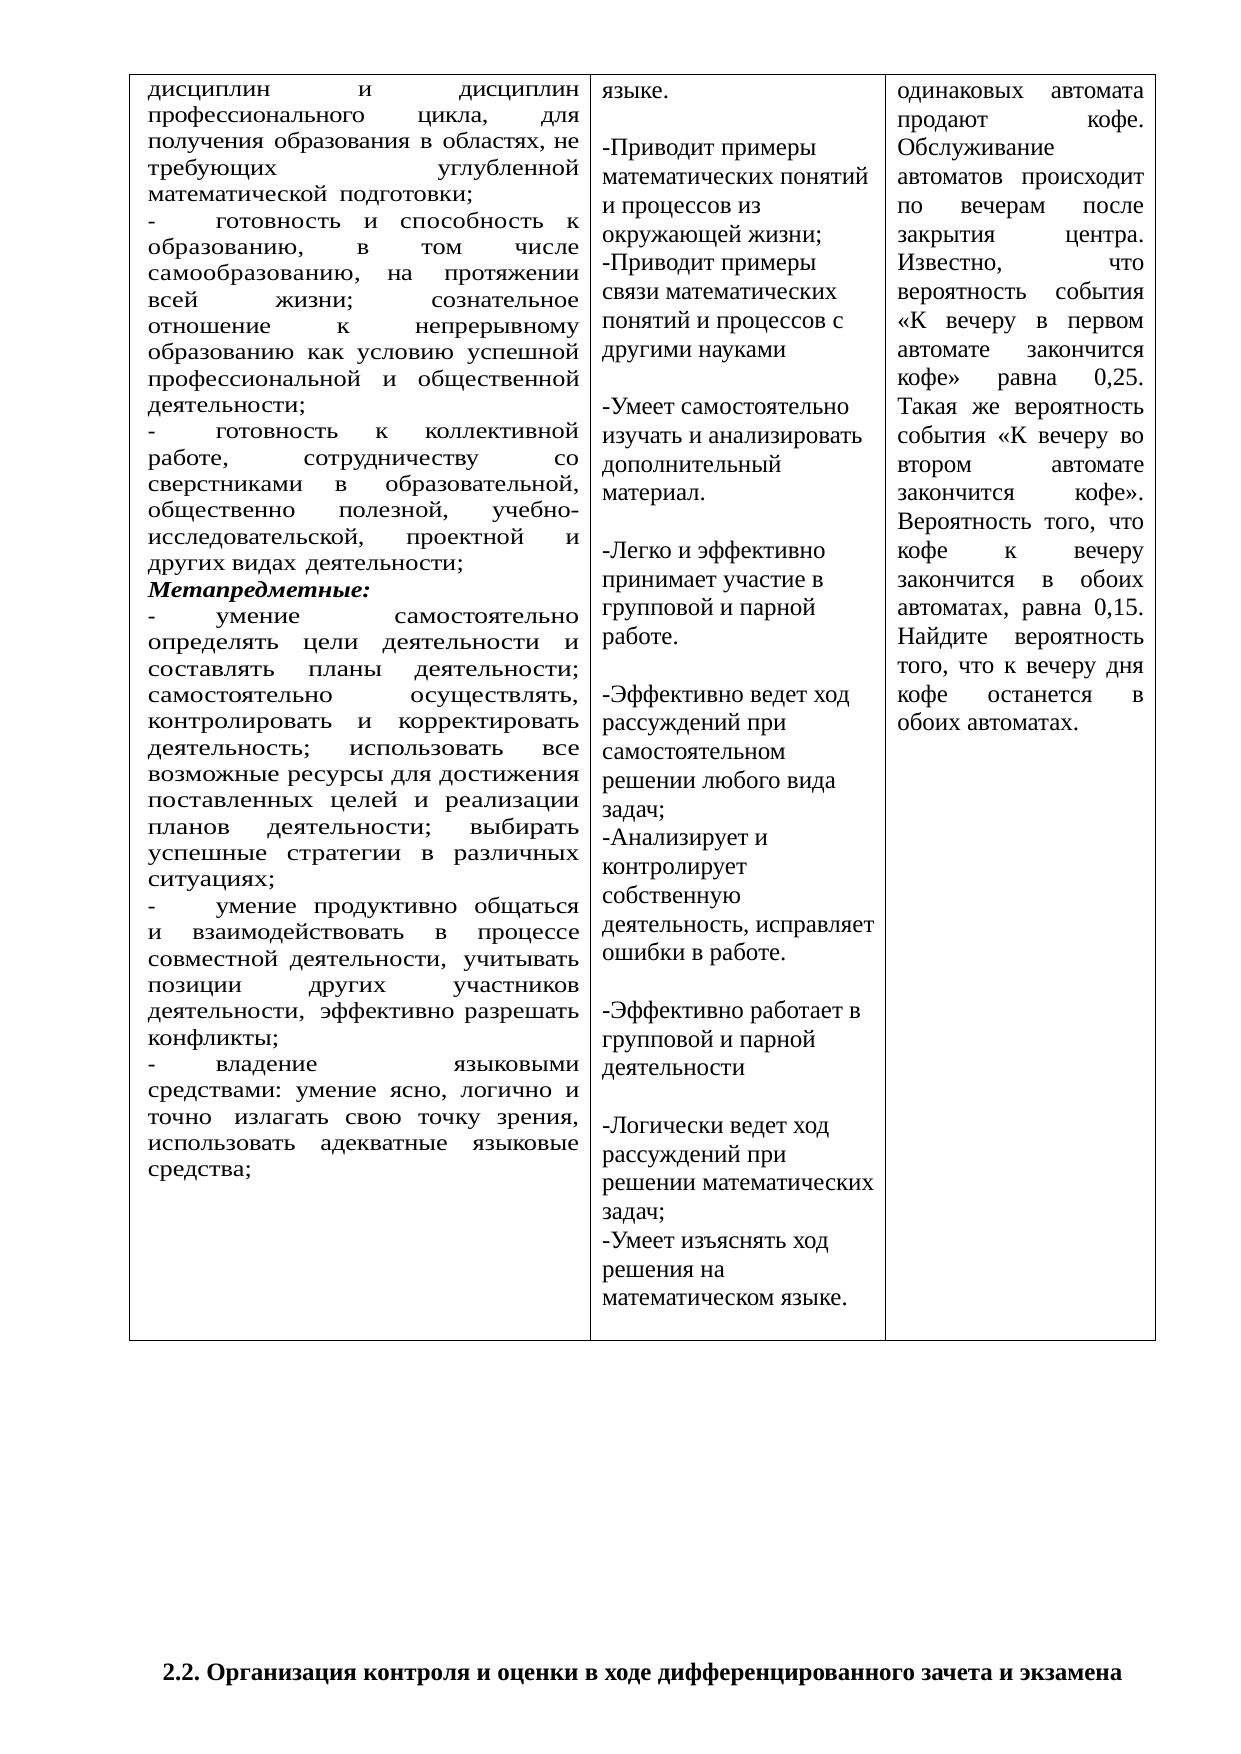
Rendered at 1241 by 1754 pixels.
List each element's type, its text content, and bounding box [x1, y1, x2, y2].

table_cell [130, 75, 590, 1340]
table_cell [591, 75, 885, 1340]
text 2.2. Организация контроля и оценки в ходе дифференцированного зачета и экзамена [118, 1657, 1167, 1686]
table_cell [886, 75, 1155, 1340]
